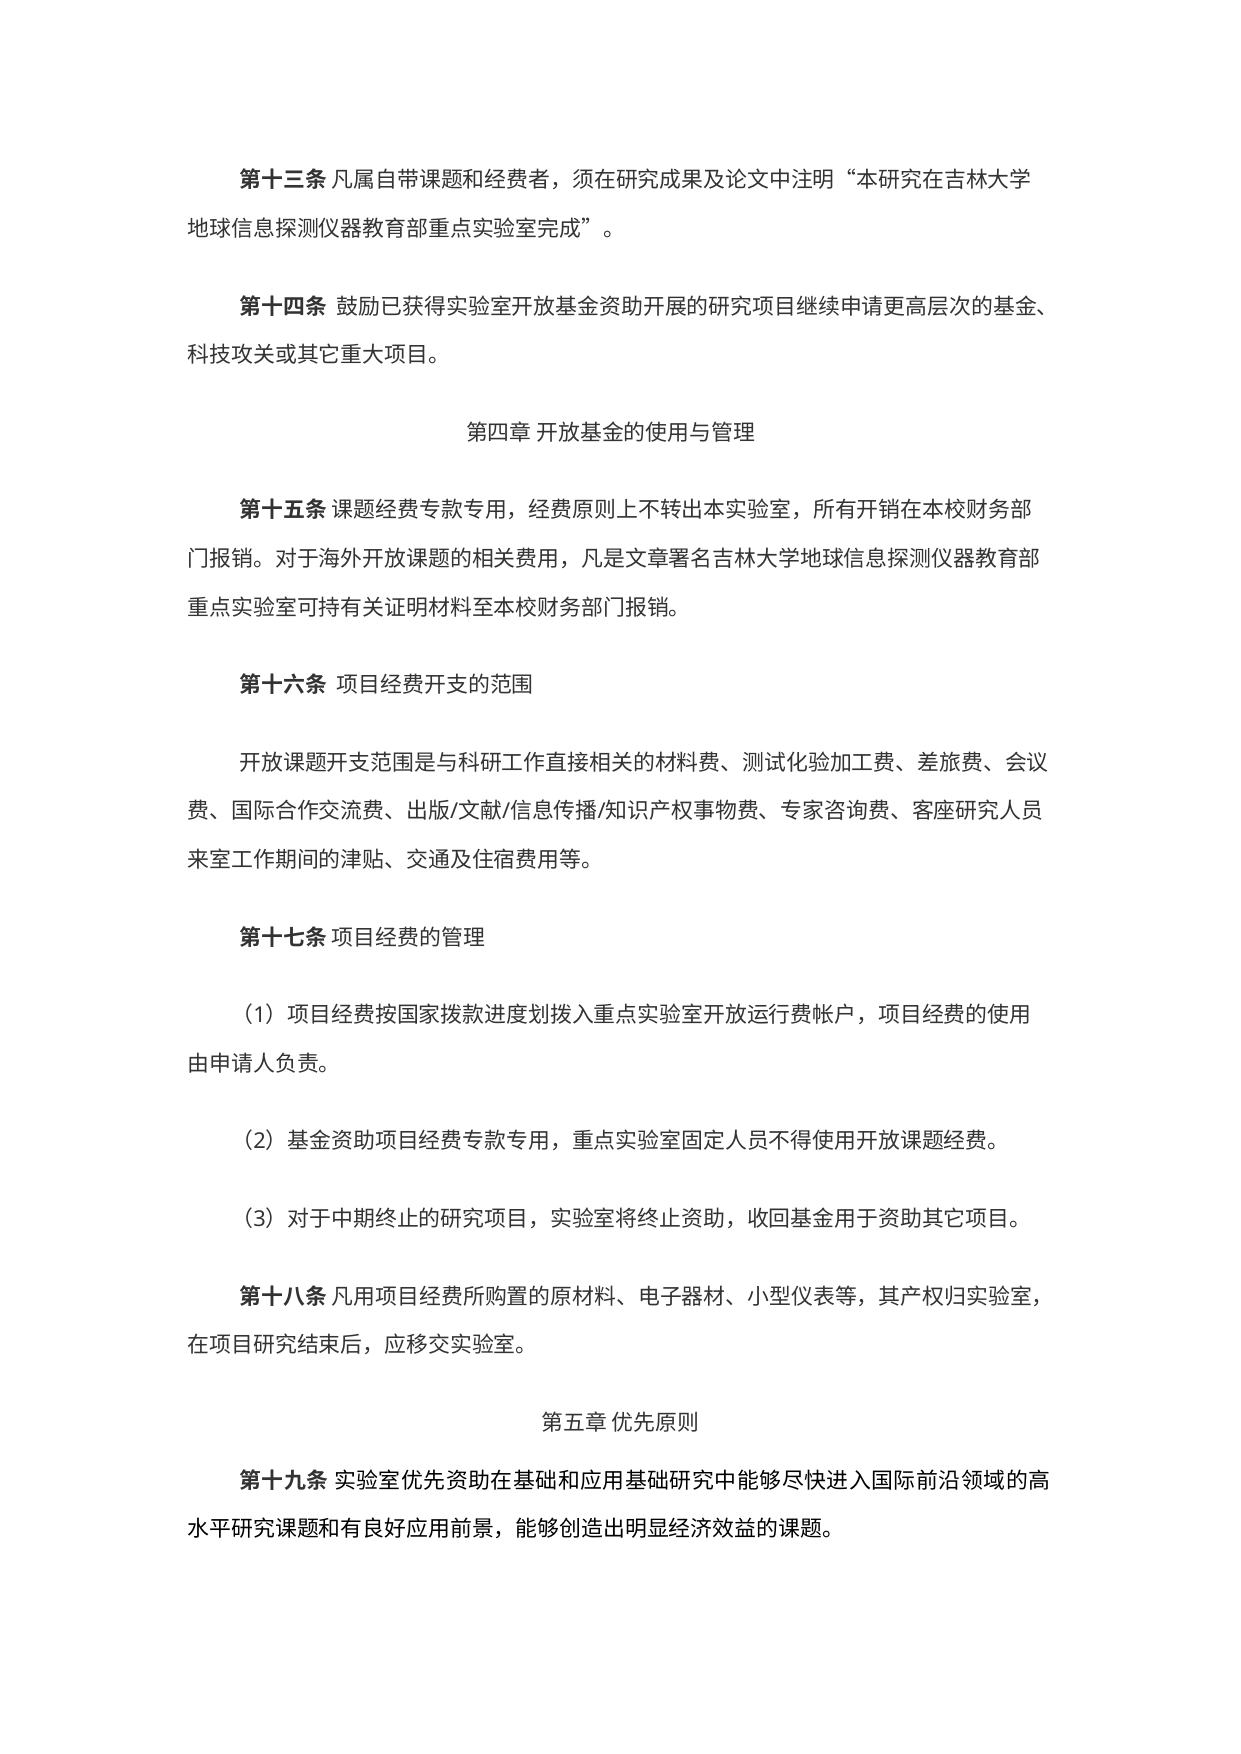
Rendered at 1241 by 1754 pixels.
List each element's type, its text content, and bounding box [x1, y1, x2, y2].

text （2）基金资助项目经费专款专用，重点实验室固定人员不得使用开放课题经费。 [187, 1123, 1053, 1156]
text （1）项目经费按国家拨款进度划拨入重点实验室开放运行费帐户，项目经费的使用由申请人负责。 [187, 997, 1053, 1078]
text 第十九条 实验室优先资助在基础和应用基础研究中能够尽快进入国际前沿领域的高水平研究课题和有良好应用前景，能够创造出明显经济效益的课题。 [187, 1462, 1053, 1543]
text 第十四条 鼓励已获得实验室开放基金资助开展的研究项目继续申请更高层次的基金、科技攻关或其它重大项目。 [187, 288, 1053, 369]
text 第十六条 项目经费开支的范围 [187, 667, 1053, 699]
text 第十七条 项目经费的管理 [187, 919, 1053, 952]
text 第四章 开放基金的使用与管理 [187, 414, 1053, 447]
text 第十五条 课题经费专款专用，经费原则上不转出本实验室，所有开销在本校财务部门报销。对于海外开放课题的相关费用，凡是文章署名吉林大学地球信息探测仪器教育部重点实验室可持有关证明材料至本校财务部门报销。 [187, 492, 1053, 622]
text （3）对于中期终止的研究项目，实验室将终止资助，收回基金用于资助其它项目。 [187, 1201, 1053, 1233]
text 开放课题开支范围是与科研工作直接相关的材料费、测试化验加工费、差旅费、会议费、国际合作交流费、出版/文献/信息传播/知识产权事物费、专家咨询费、客座研究人员来室工作期间的津贴、交通及住宿费用等。 [187, 744, 1053, 874]
text 第十八条 凡用项目经费所购置的原材料、电子器材、小型仪表等，其产权归实验室，在项目研究结束后，应移交实验室。 [187, 1278, 1053, 1359]
text 第五章 优先原则 [187, 1404, 1053, 1437]
text 第十三条 凡属自带课题和经费者，须在研究成果及论文中注明“本研究在吉林大学地球信息探测仪器教育部重点实验室完成”。 [187, 162, 1053, 243]
